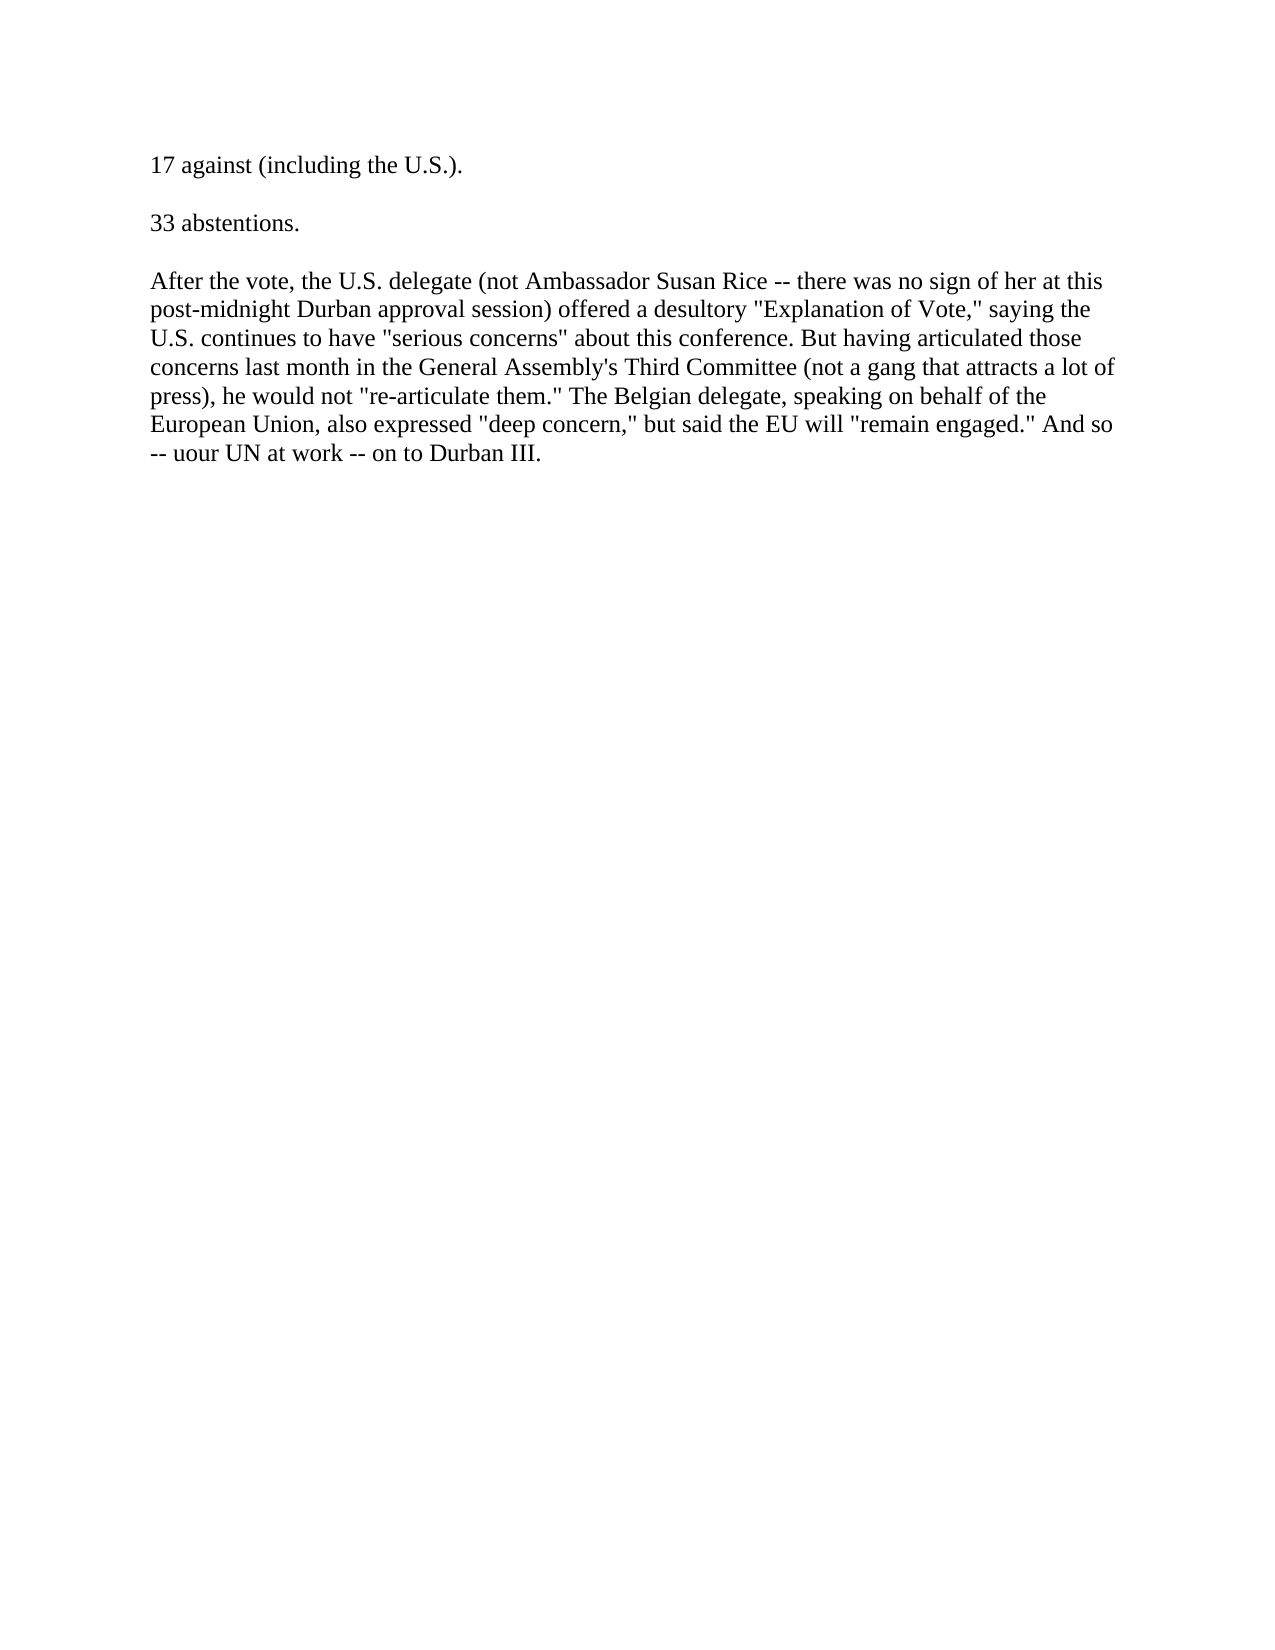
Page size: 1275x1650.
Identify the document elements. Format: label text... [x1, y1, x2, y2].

text 33 abstentions. [150, 208, 1125, 237]
text 17 against (including the U.S.). [150, 150, 1125, 179]
text After the vote, the U.S. delegate (not Ambassador Susan Rice -- there was no sign of her at this post-midnight Durban approval session) offered a desultory "Explanation of Vote," saying the U.S. continues to have "serious concerns" about this conference. But having articulated those concerns last month in the General Assembly's Third Committee (not a gang that attracts a lot of press), he would not "re-articulate them." The Belgian delegate, speaking on behalf of the European Union, also expressed "deep concern," but said the EU will "remain engaged." And so -- uour UN at work -- on to Durban III. [150, 266, 1125, 467]
